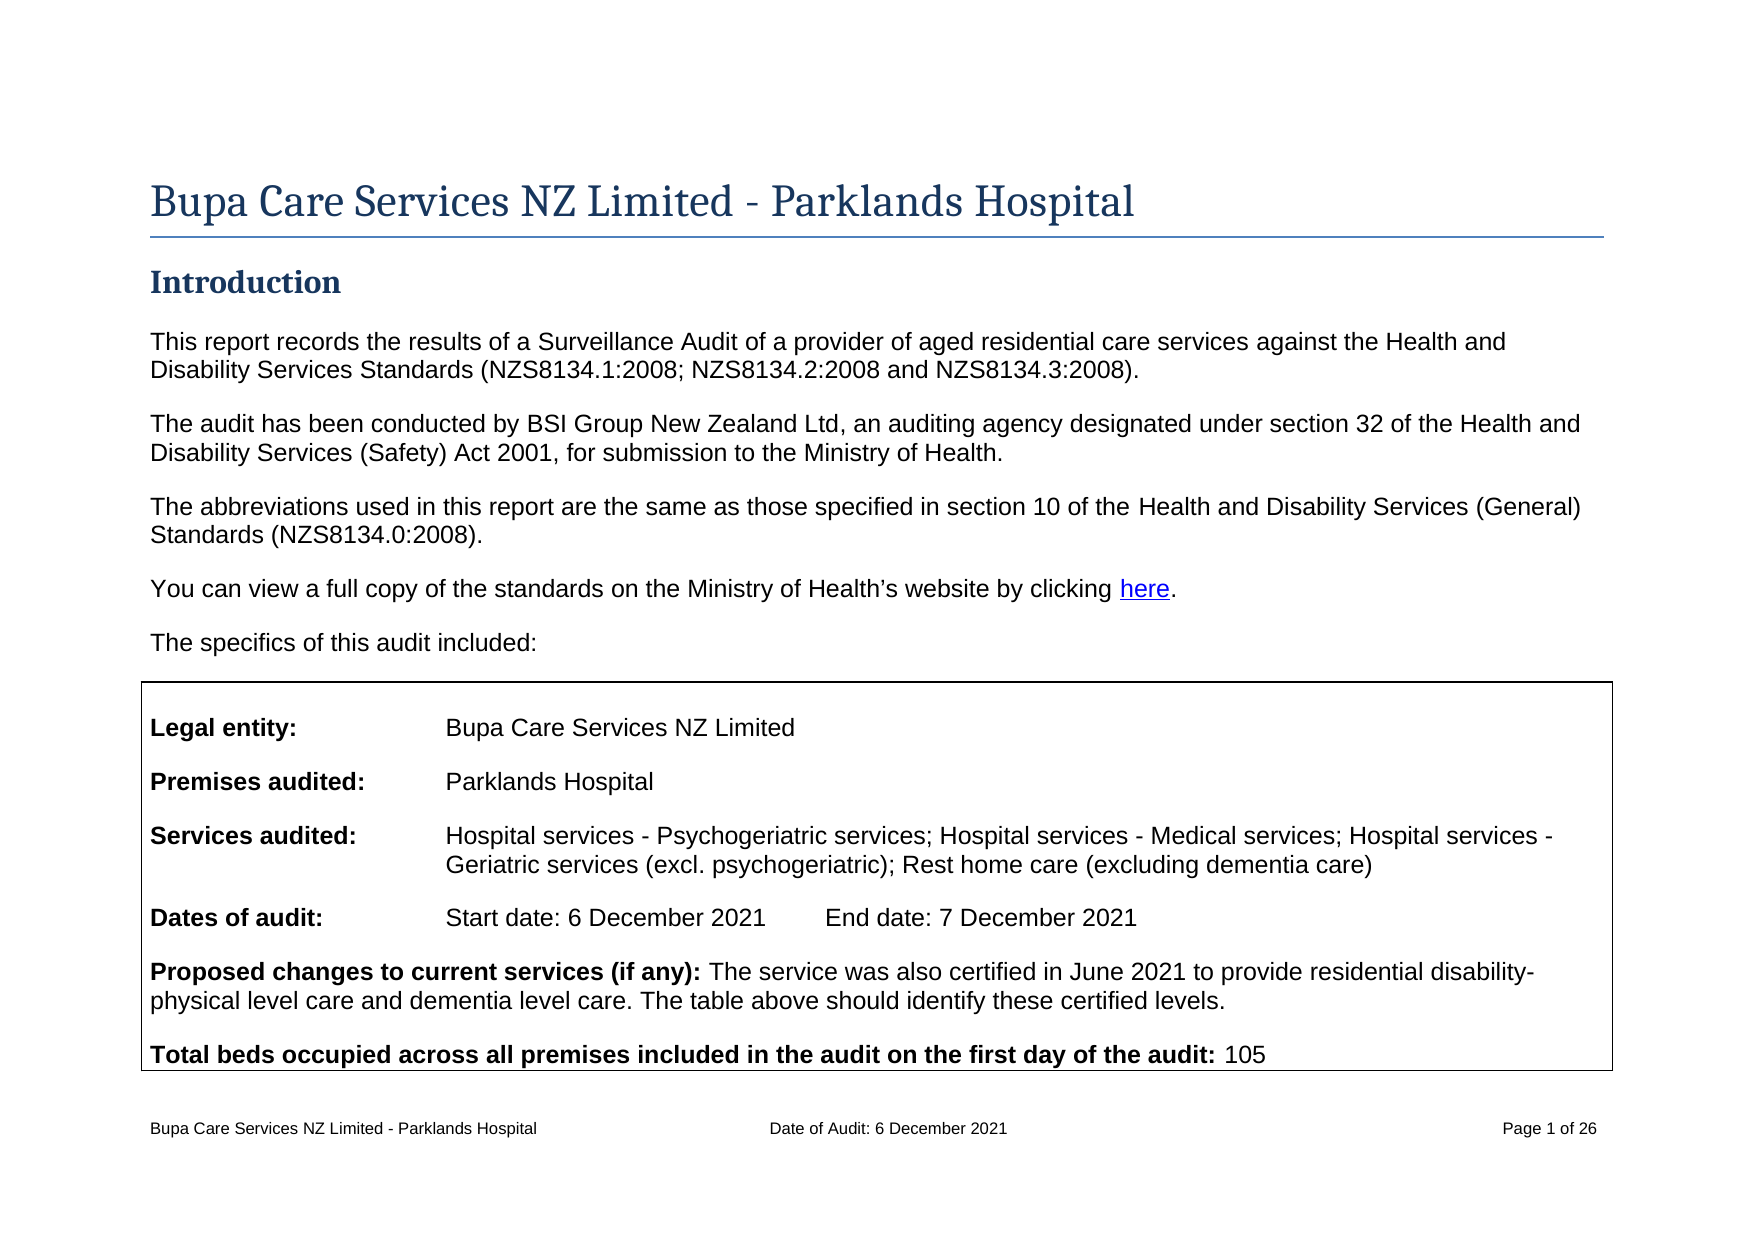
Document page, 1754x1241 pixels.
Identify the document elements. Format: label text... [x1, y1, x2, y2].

text You can view a full copy of the standards on the Ministry of Health’s website by clicking here. [150, 574, 1604, 603]
text Services audited: Hospital services - Psychogeriatric services; Hospital services - Medical services; Hospital services - Geriatric services (excl. psychogeriatric); Rest home care (excluding dementia care) [142, 818, 1612, 878]
text The audit has been conducted by BSI Group New Zealand Ltd, an auditing agency designated under section 32 of the Health and Disability Services (Safety) Act 2001, for submission to the Ministry of Health. [150, 409, 1604, 466]
text Dates of audit: Start date: 6 December 2021 End date: 7 December 2021 [142, 900, 1612, 932]
text Premises audited: Parklands Hospital [142, 764, 1612, 796]
text Legal entity: Bupa Care Services NZ Limited [150, 713, 1604, 742]
subtitle Bupa Care Services NZ Limited - Parklands Hospital [150, 175, 1604, 236]
text This report records the results of a Surveillance Audit of a provider of aged residential care services against the Health and Disability Services Standards (NZS8134.1:2008; NZS8134.2:2008 and NZS8134.3:2008). [150, 326, 1604, 384]
text The abbreviations used in this report are the same as those specified in section 10 of the Health and Disability Services (General) Standards (NZS8134.0:2008). [150, 491, 1604, 549]
text The specifics of this audit included: [150, 628, 1604, 656]
subtitle Introduction [150, 263, 1604, 301]
text Proposed changes to current services (if any): The service was also certified in June 2021 to provide residential disability-physical level care and dementia level care. The table above should identify these certified levels. [142, 954, 1612, 1014]
text Total beds occupied across all premises included in the audit on the first day of the audit: 105 [142, 1036, 1612, 1070]
